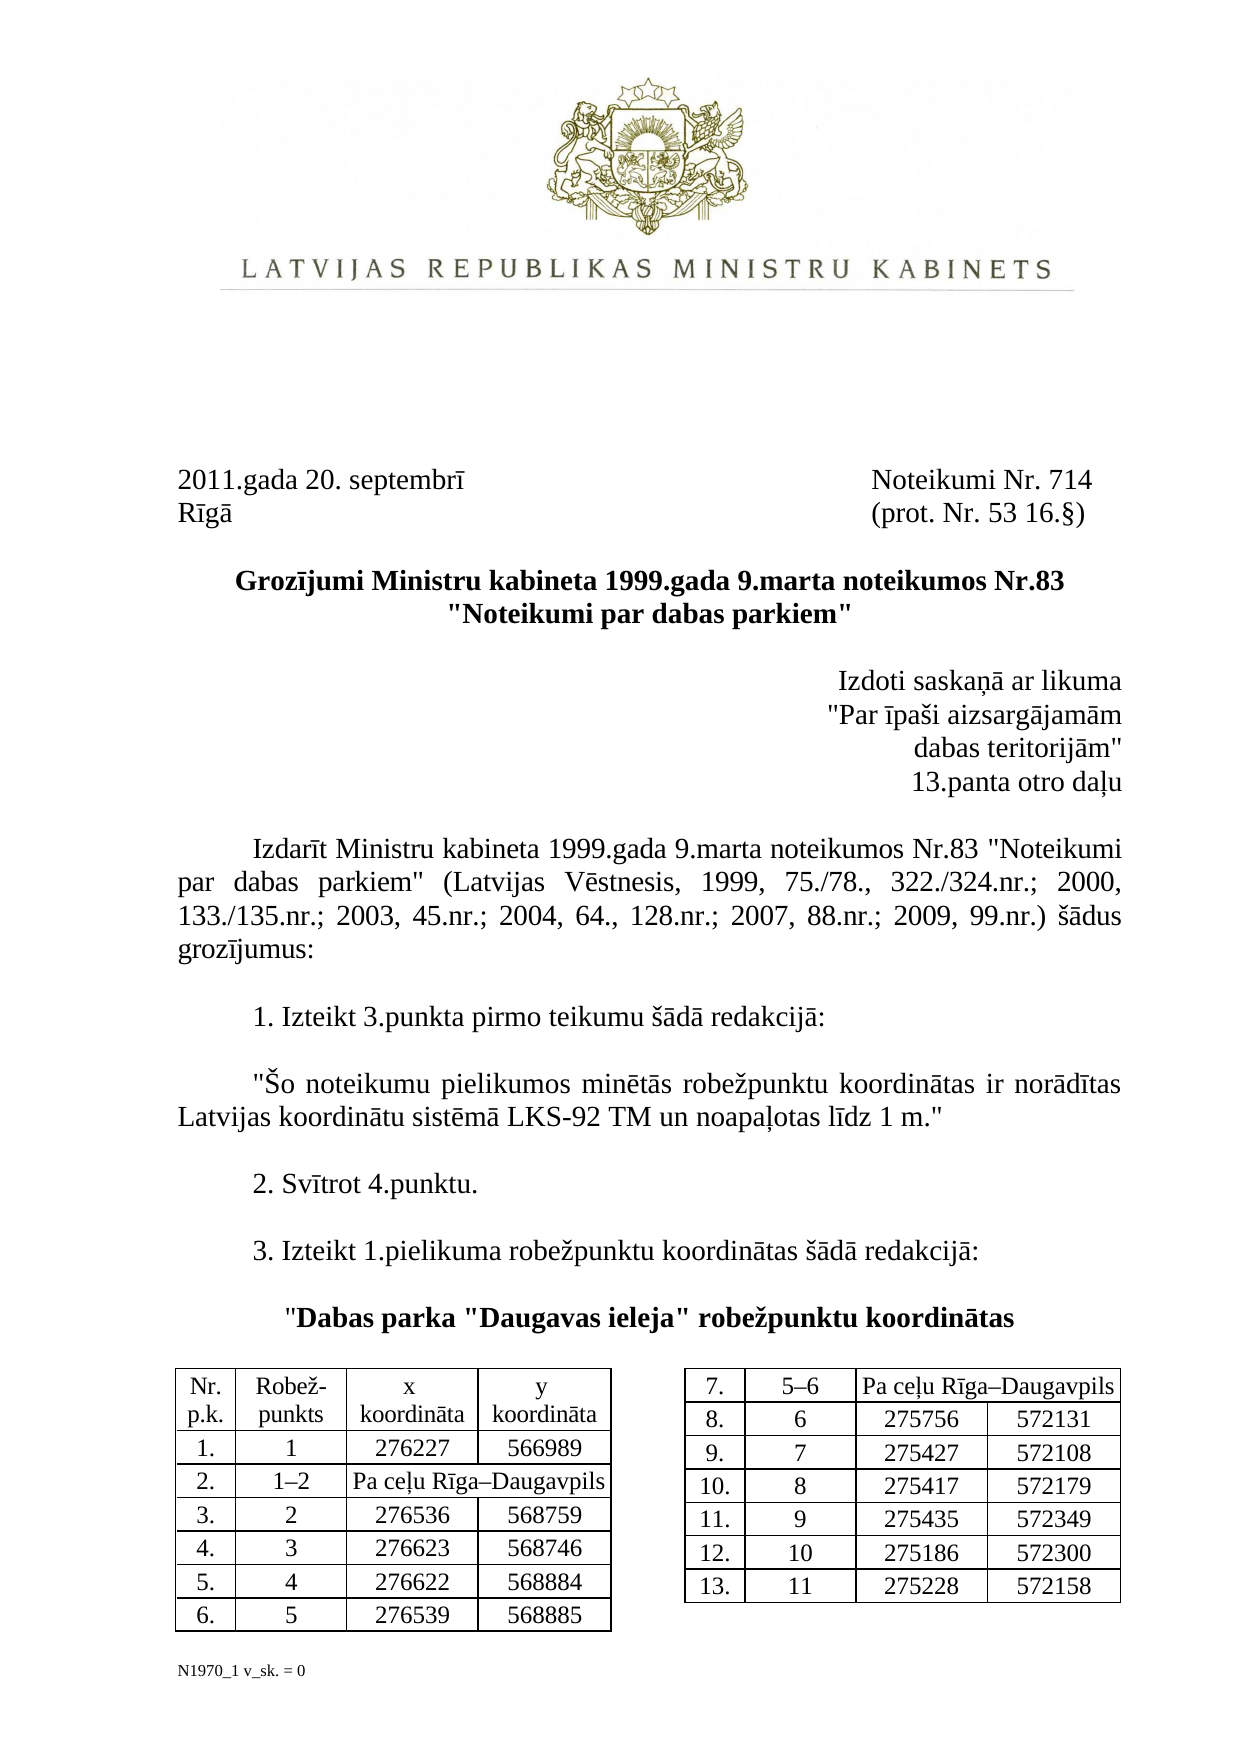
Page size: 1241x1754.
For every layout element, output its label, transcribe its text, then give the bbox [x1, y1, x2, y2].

table_cell 7 [746, 1436, 855, 1468]
table_cell Pa ceļu Rīga–Daugavpils [857, 1369, 1120, 1401]
table_cell 572108 [988, 1436, 1120, 1468]
table_cell 3 [236, 1532, 346, 1563]
table_cell 12. [686, 1536, 744, 1568]
table_cell 276536 [347, 1498, 477, 1530]
text 3. Izteikt 1.pielikuma robežpunktu koordinātas šādā redakcijā: [177, 1233, 1122, 1267]
subtitle "Par īpaši aizsargājamām [177, 697, 1122, 730]
table_cell 275186 [857, 1536, 987, 1568]
table_cell 5. [176, 1565, 235, 1597]
table_cell 6 [746, 1403, 855, 1434]
table_cell 276227 [347, 1431, 477, 1463]
table_cell 13. [686, 1570, 744, 1602]
table_cell 572158 [988, 1570, 1120, 1602]
table_cell 9 [746, 1503, 855, 1535]
table_cell 11. [686, 1503, 744, 1535]
table_cell 2. [176, 1464, 235, 1497]
table_cell 6. [176, 1598, 235, 1630]
table_cell 9. [686, 1436, 744, 1468]
table_cell 275228 [857, 1570, 987, 1602]
table_cell 568759 [479, 1498, 610, 1530]
table_cell 3. [176, 1498, 235, 1530]
text Izdarīt Ministru kabineta noteikumos Nr.83 "Noteikumi par dabas parkiem" (Latvijas Vēstnesis, 1999, 75./78., 322./324.nr.; 2000, 133./135.nr.; 2003, 45.nr.; 2004, 64., 128.nr.; 2007, 88.nr.; 2009, 99.nr.) šādus grozījumus: [177, 831, 1122, 965]
text 2. Svītrot 4.punktu. [177, 1166, 1122, 1200]
text 13.panta otro daļu [177, 764, 1122, 797]
table_cell 1. [176, 1431, 235, 1463]
table_cell Pa ceļu Rīga–Daugavpils [347, 1465, 610, 1497]
table_cell 5–6 [746, 1369, 855, 1401]
table_cell 276622 [347, 1565, 477, 1597]
table_cell 276623 [347, 1532, 477, 1563]
table_cell 8 [746, 1470, 855, 1501]
subtitle Izdoti saskaņā ar likuma [177, 663, 1122, 697]
text Rīgā (prot. Nr. 53 16.§) [177, 496, 1122, 529]
table_cell 4. [176, 1531, 235, 1563]
table_header Nr. p.k. [176, 1369, 235, 1430]
table_cell 275756 [857, 1403, 987, 1434]
table_cell 568746 [479, 1532, 610, 1563]
table_cell 5 [236, 1599, 346, 1630]
table_cell 1–2 [236, 1465, 346, 1497]
table_header y koordināta [479, 1369, 610, 1430]
text 1. Izteikt 3.punkta pirmo teikumu šādā redakcijā: [177, 999, 1122, 1032]
table_cell 568884 [479, 1565, 610, 1597]
table_cell 276539 [347, 1599, 477, 1630]
text Grozījumi Ministru kabineta noteikumos Nr.83 "Noteikumi par dabas parkiem" [177, 563, 1122, 630]
table_cell 4 [236, 1565, 346, 1597]
text 2011.gada 20. septembrī Noteikumi Nr. 714 [177, 462, 1122, 496]
table_cell 7. [686, 1369, 744, 1401]
table_cell 10. [686, 1470, 744, 1501]
text dabas teritorijām" [177, 730, 1122, 764]
table_header x koordināta [347, 1369, 477, 1430]
table_cell 572131 [988, 1403, 1120, 1434]
table_cell 10 [746, 1536, 855, 1568]
table_cell 572179 [988, 1470, 1120, 1501]
table_header Robežpunkts [236, 1369, 346, 1430]
table_cell 275417 [857, 1470, 987, 1501]
table_cell 2 [236, 1498, 346, 1530]
table_cell 566989 [479, 1431, 610, 1463]
table_cell 275435 [857, 1503, 987, 1535]
picture [220, 73, 1079, 295]
table_cell 568885 [479, 1599, 610, 1630]
text "Dabas parka "Daugavas ieleja" robežpunktu koordinātas [177, 1301, 1122, 1334]
table_cell 8. [686, 1403, 744, 1434]
table_cell 275427 [857, 1436, 987, 1468]
table_cell 572349 [988, 1503, 1120, 1535]
table_cell 1 [236, 1431, 346, 1463]
text "Šo noteikumu pielikumos minētās robežpunktu koordinātas ir norādītas Latvijas koordinātu sistēmā LKS-92 TM un noapaļotas līdz 1 m." [177, 1066, 1122, 1133]
table_cell 11 [746, 1570, 855, 1602]
table_cell 572300 [988, 1536, 1120, 1568]
